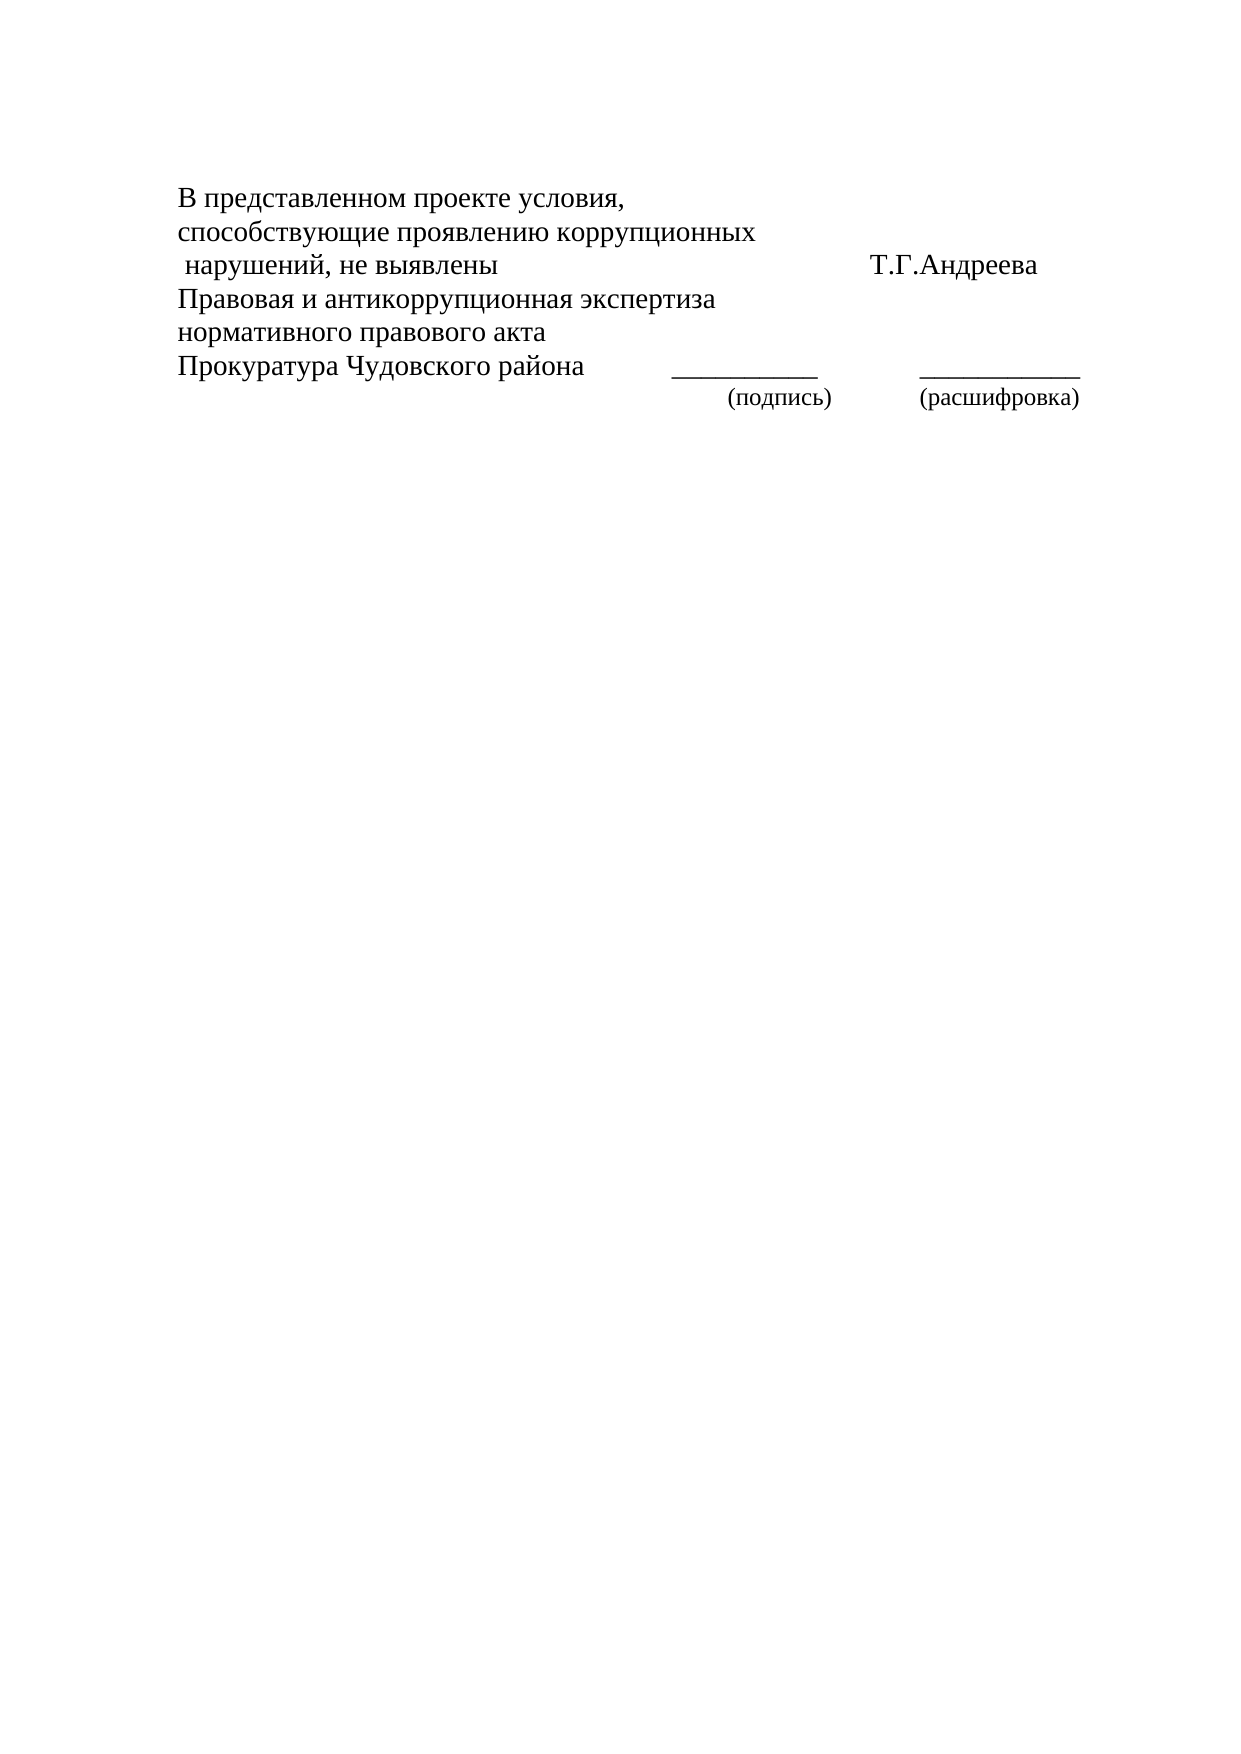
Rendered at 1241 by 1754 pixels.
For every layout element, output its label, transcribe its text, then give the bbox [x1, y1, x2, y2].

text способствующие проявлению коррупционных [177, 214, 1167, 247]
text нормативного правового акта Прокуратура Чудовского района __________ ___________ [177, 314, 1167, 382]
text (подпись) (расшифровка) [177, 382, 1167, 410]
text В представленном проекте условия, [177, 180, 1167, 214]
text нарушений, не выявлены Т.Г.Андреева Правовая и антикоррупционная экспертиза [177, 247, 1167, 314]
